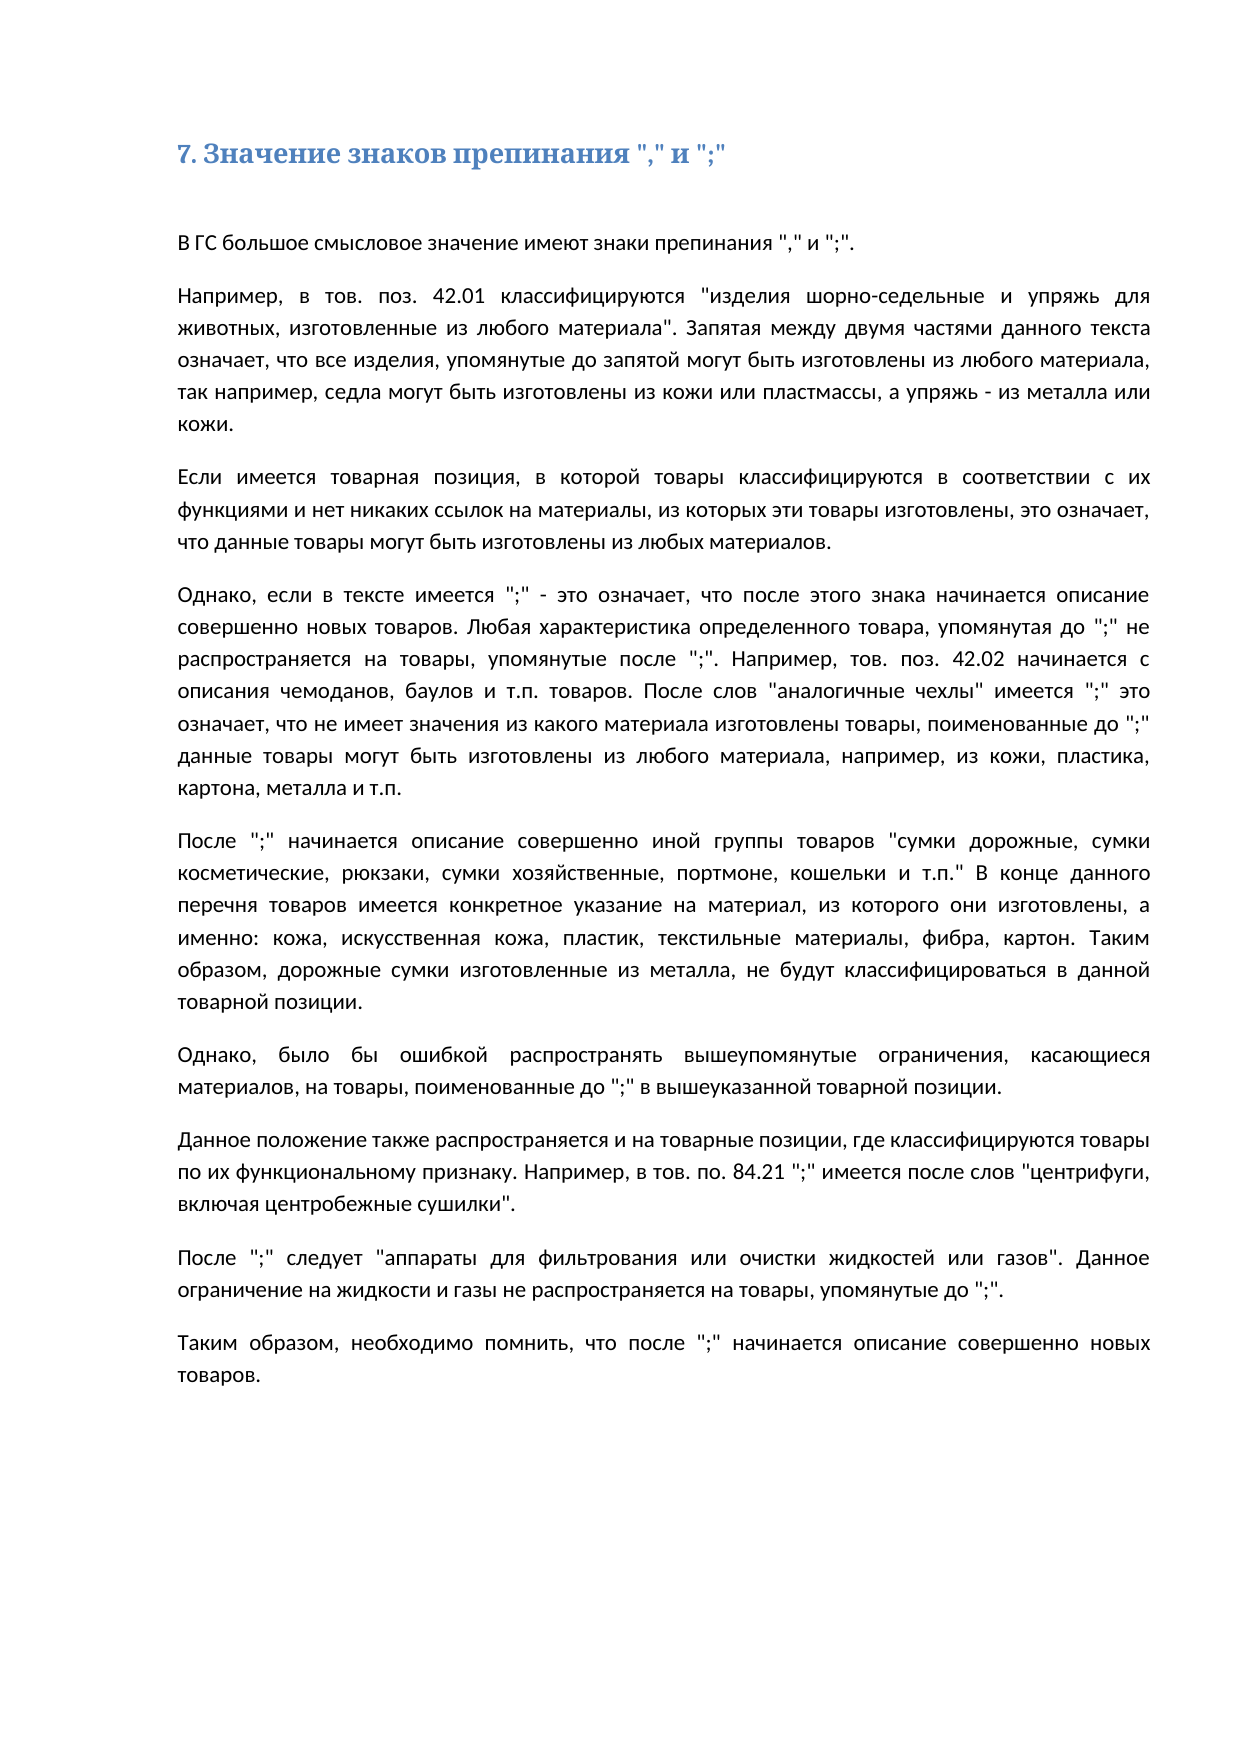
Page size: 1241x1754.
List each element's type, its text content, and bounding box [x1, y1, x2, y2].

text Таким образом, необходимо помнить, что после ";" начинается описание совершенно новых товаров. [177, 1328, 1152, 1388]
text Например, в тов. поз. 42.01 классифицируются "изделия шорно-седельные и упряжь для животных, изготовленные из любого материала". Запятая между двумя частями данного текста означает, что все изделия, упомянутые до запятой могут быть изготовлены из любого материала, так например, седла могут быть изготовлены из кожи или пластмассы, а упряжь - из металла или кожи. [177, 281, 1152, 437]
text Однако, было бы ошибкой распространять вышеупомянутые ограничения, касающиеся материалов, на товары, поименованные до ";" в вышеуказанной товарной позиции. [177, 1040, 1152, 1100]
subtitle 7. Значение знаков препинания "," и ";" [177, 139, 1152, 170]
text После ";" начинается описание совершенно иной группы товаров "сумки дорожные, сумки косметические, рюкзаки, сумки хозяйственные, портмоне, кошельки и т.п." В конце данного перечня товаров имеется конкретное указание на материал, из которого они изготовлены, а именно: кожа, искусственная кожа, пластик, текстильные материалы, фибра, картон. Таким образом, дорожные сумки изготовленные из металла, не будут классифицироваться в данной товарной позиции. [177, 826, 1152, 1015]
text Однако, если в тексте имеется ";" - это означает, что после этого знака начинается описание совершенно новых товаров. Любая характеристика определенного товара, упомянутая до ";" не распространяется на товары, упомянутые после ";". Например, тов. поз. 42.02 начинается с описания чемоданов, баулов и т.п. товаров. После слов "аналогичные чехлы" имеется ";" это означает, что не имеет значения из какого материала изготовлены товары, поименованные до ";" данные товары могут быть изготовлены из любого материала, например, из кожи, пластика, картона, металла и т.п. [177, 580, 1152, 801]
text После ";" следует "аппараты для фильтрования или очистки жидкостей или газов". Данное ограничение на жидкости и газы не распространяется на товары, упомянутые до ";". [177, 1243, 1152, 1303]
text Если имеется товарная позиция, в которой товары классифицируются в соответствии с их функциями и нет никаких ссылок на материалы, из которых эти товары изготовлены, это означает, что данные товары могут быть изготовлены из любых материалов. [177, 462, 1152, 555]
text Данное положение также распространяется и на товарные позиции, где классифицируются товары по их функциональному признаку. Например, в тов. по. 84.21 ";" имеется после слов "центрифуги, включая центробежные сушилки". [177, 1125, 1152, 1218]
text В ГС большое смысловое значение имеют знаки препинания "," и ";". [177, 228, 1152, 256]
